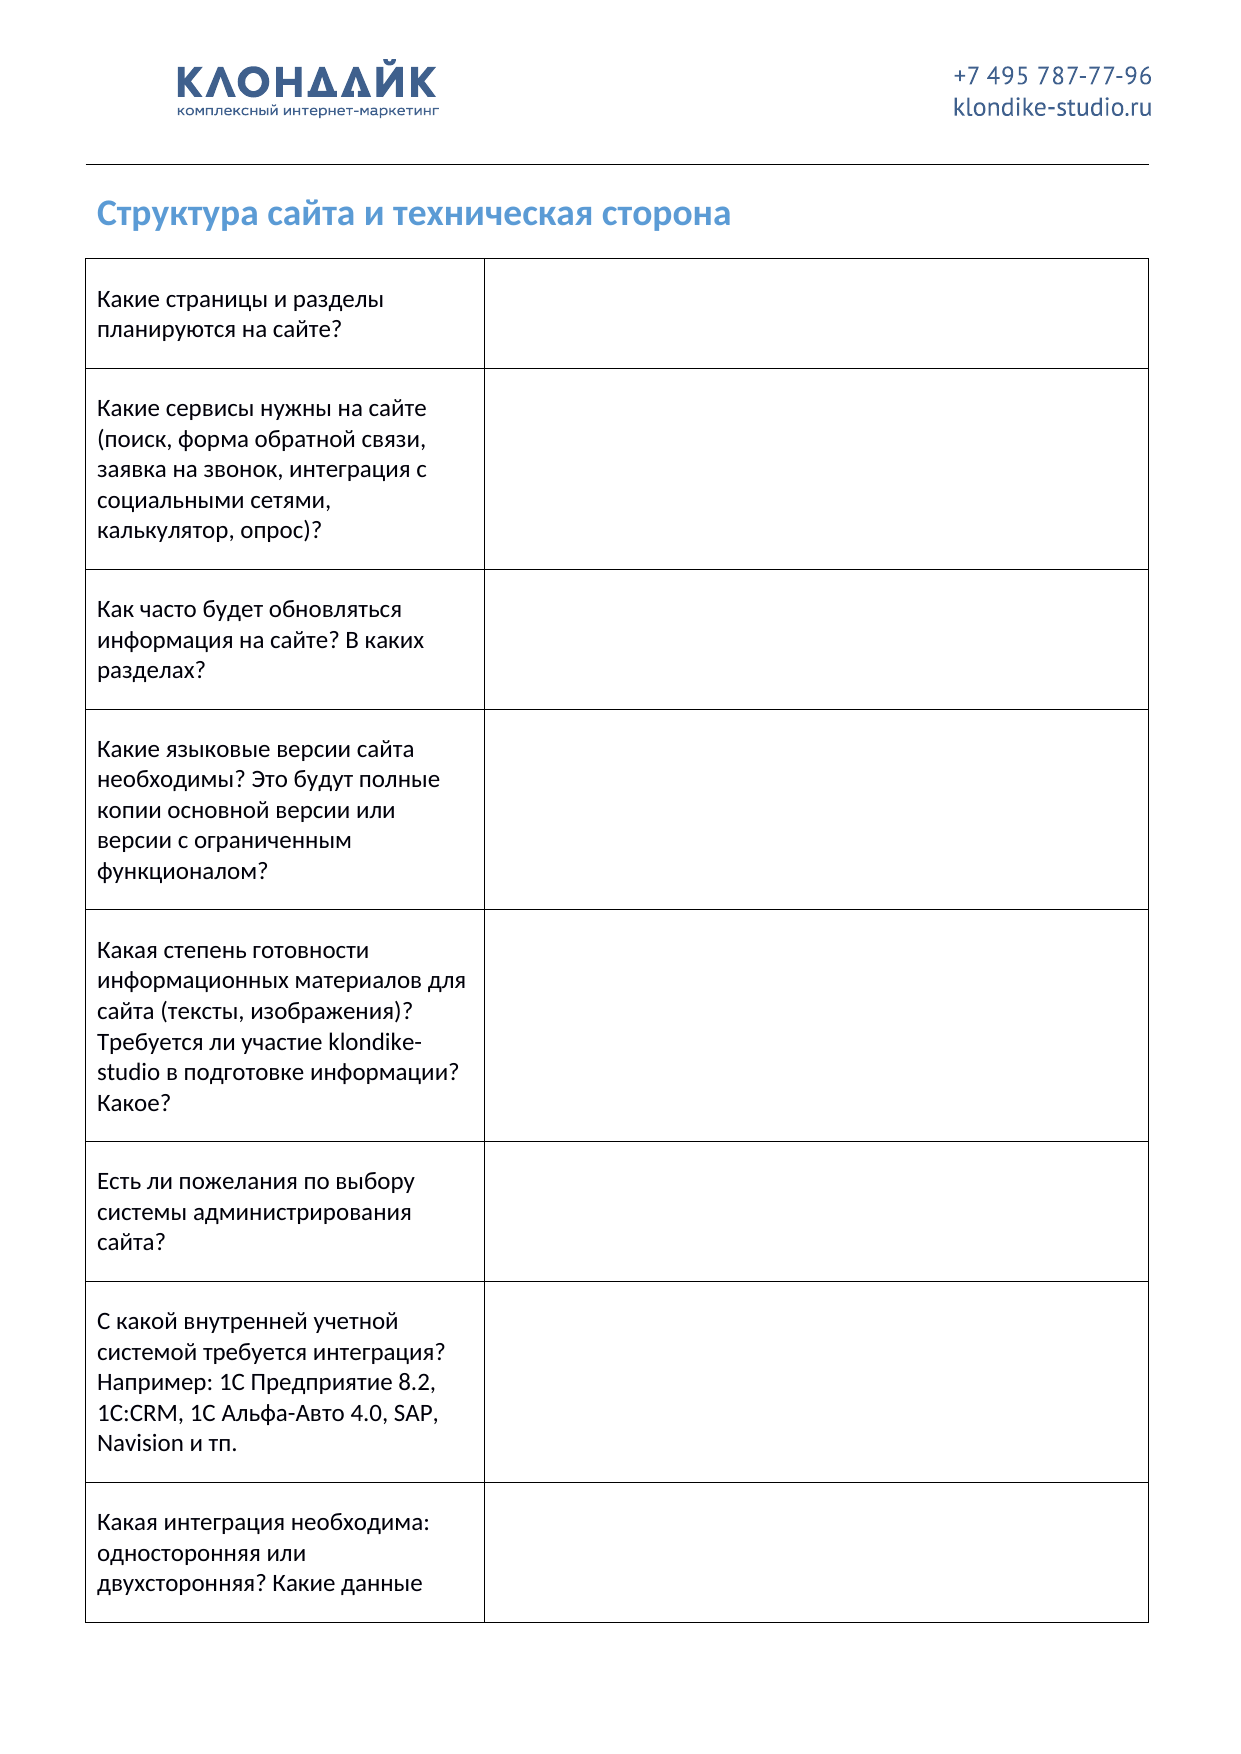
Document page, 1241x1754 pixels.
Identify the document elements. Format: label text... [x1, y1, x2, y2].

table_cell [485, 259, 1148, 368]
table_cell [485, 1142, 1148, 1281]
table_cell Какие сервисы нужны на сайте (поиск, форма обратной связи, заявка на звонок, интеграция с социальными сетями, калькулятор, опрос)? [86, 369, 484, 568]
table_cell Какие страницы и разделы планируются на сайте? [86, 259, 484, 368]
table_cell [485, 910, 1148, 1141]
table_cell [485, 570, 1148, 708]
table_cell С какой внутренней учетной системой требуется интеграция? Например: 1С Предприятие 8.2, 1С:CRM, 1С Альфа-Авто 4.0, SAP, Navision и тп. [86, 1282, 484, 1482]
table_cell Какая степень готовности информационных материалов для сайта (тексты, изображения)? Требуется ли участие klondike-studio в подготовке информации? Какое? [86, 910, 484, 1141]
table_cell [86, 1483, 484, 1622]
table_cell Структура сайта и техническая сторона [86, 165, 1149, 258]
table_cell [485, 1483, 1148, 1622]
table_cell [485, 1282, 1148, 1482]
table_cell Какие языковые версии сайта необходимы? Это будут полные копии основной версии или версии с ограниченным функционалом? [86, 710, 484, 909]
table_cell [485, 710, 1148, 909]
table_cell Есть ли пожелания по выбору системы администрирования сайта? [86, 1142, 484, 1281]
table_cell [485, 369, 1148, 568]
table_cell Как часто будет обновляться информация на сайте? В каких разделах? [86, 570, 484, 708]
